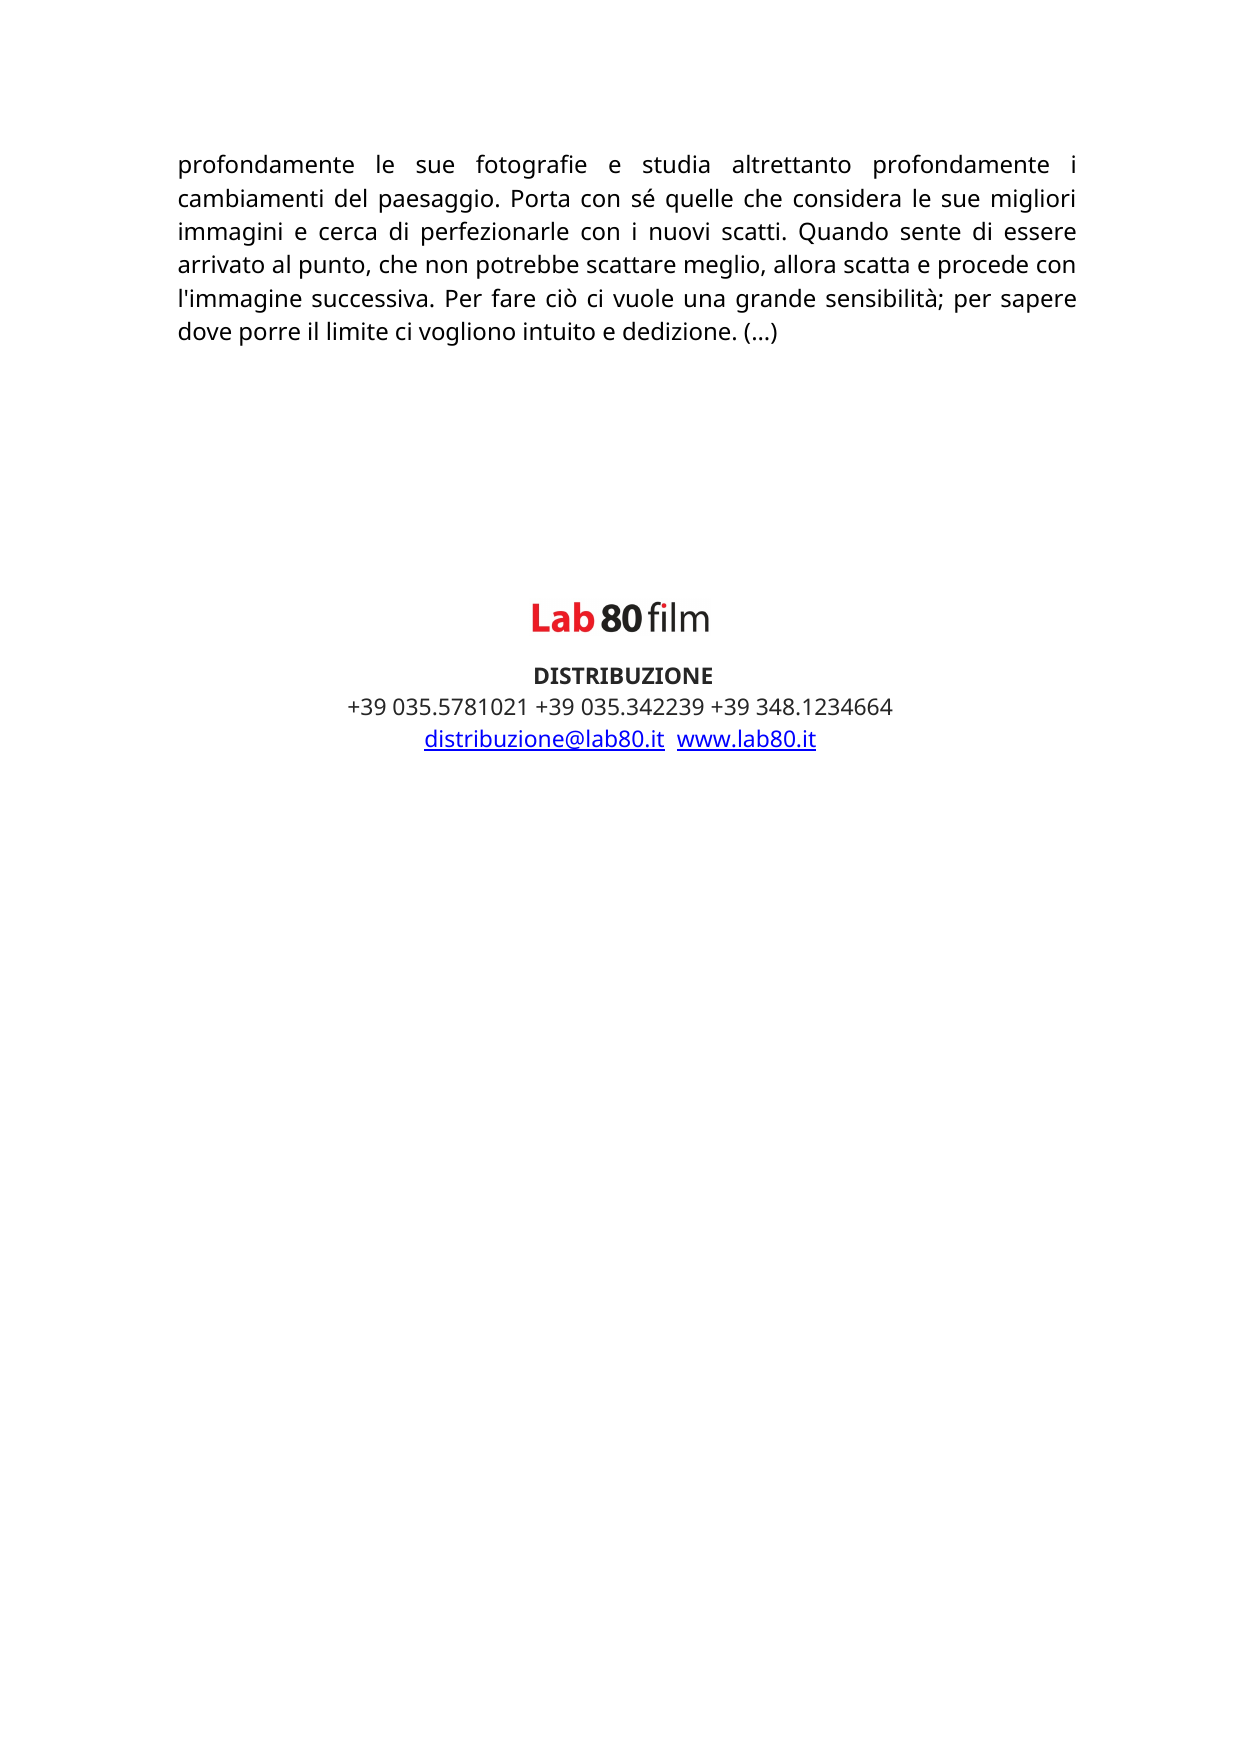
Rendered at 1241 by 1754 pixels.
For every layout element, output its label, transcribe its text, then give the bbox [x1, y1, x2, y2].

picture [529, 598, 712, 636]
text DISTRIBUZIONE [177, 660, 1063, 691]
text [177, 148, 1078, 348]
text +39 035.5781021 +39 035.342239 +39 348.1234664 [177, 691, 1063, 723]
text distribuzione@lab80.it www.lab80.it [177, 723, 1063, 754]
